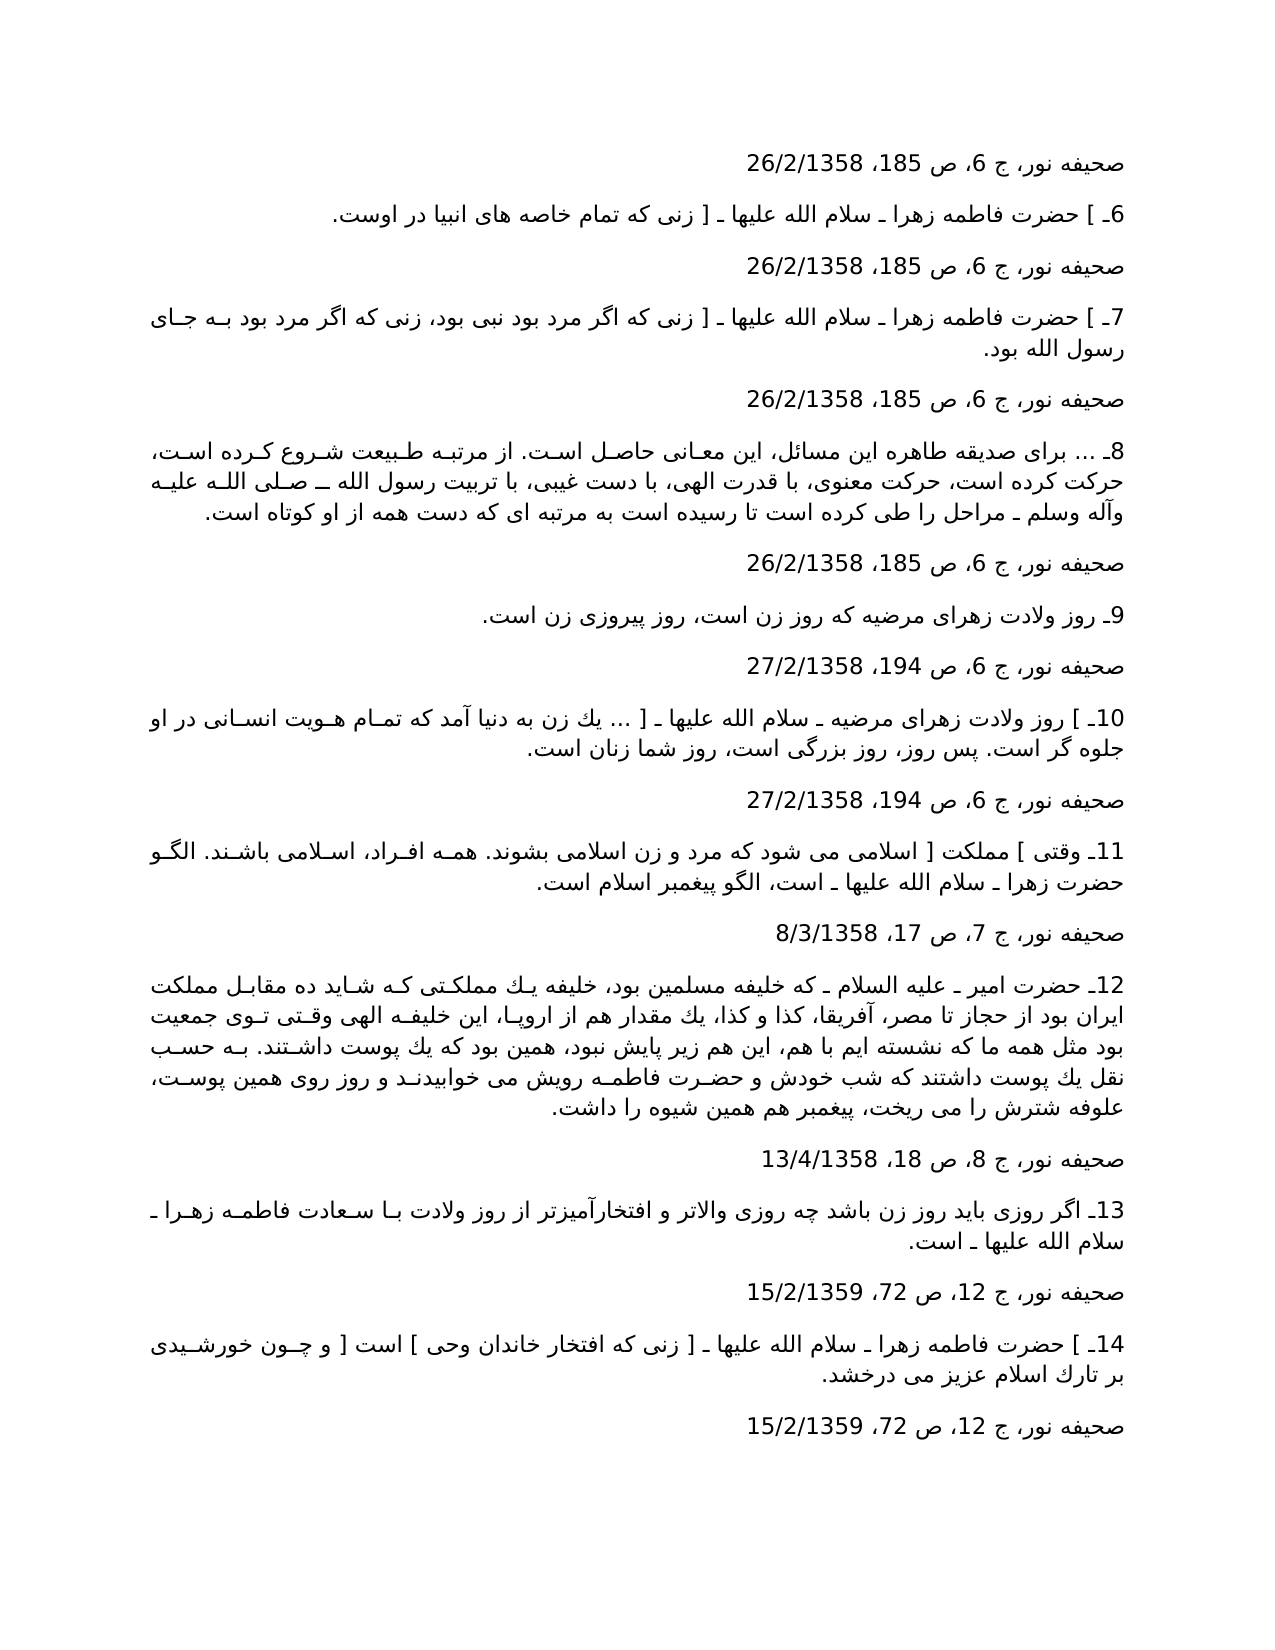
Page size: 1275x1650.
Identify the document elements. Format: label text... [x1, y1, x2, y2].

text 10ـ ] روز ولادت زهراى مرضيه ـ سلام الله عليها ـ [ ... يك زن به دنيا آمد كه تمام هويت انسانى در او جلوه گر است. پس روز، روز بزرگى است، روز شما زنان است. [150, 705, 1125, 762]
text صحيفه نور، ج 12، ص 72، 15/2/1359 [150, 1279, 1125, 1306]
text صحيفه نور، ج 6، ص 185، 26/2/1358 [150, 551, 1125, 577]
text 11ـ وقتى ] مملكت [ اسلامى مى شود كه مرد و زن اسلامى بشوند. همه افراد، اسلامى باشند. الگو حضرت زهرا ـ سلام الله عليها ـ است، الگو پيغمبر اسلام است. [150, 838, 1125, 896]
text 7ـ ] حضرت فاطمه زهرا ـ سلام الله عليها ـ [ زنى كه اگر مرد بود نبى بود، زنى كه اگر مرد بود به جاى رسول الله بود. [150, 304, 1125, 362]
text صحيفه نور، ج 6، ص 185، 26/2/1358 [150, 150, 1125, 177]
text 14ـ ] حضرت فاطمه زهرا ـ سلام الله عليها ـ [ زنى كه افتخار خاندان وحى ] است [ و چون خورشيدى بر تارك اسلام عزيز مى درخشد. [150, 1331, 1125, 1388]
text 13ـ اگر روزى بايد روز زن باشد چه روزى والاتر و افتخارآميزتر از روز ولادت با سعادت فاطمه زهرا ـ سلام الله عليها ـ است. [150, 1197, 1125, 1255]
text صحيفه نور، ج 6، ص 185، 26/2/1358 [150, 253, 1125, 279]
text صحيفه نور، ج 8، ص 18، 13/4/1358 [150, 1146, 1125, 1173]
text صحيفه نور، ج 6، ص 185، 26/2/1358 [150, 386, 1125, 413]
text 9ـ روز ولادت زهراى مرضيه كه روز زن است، روز پيروزى زن است. [150, 602, 1125, 629]
text صحيفه نور، ج 6، ص 194، 27/2/1358 [150, 653, 1125, 680]
text 8ـ ... براى صديقه طاهره اين مسائل، اين معانى حاصل است. از مرتبه طبيعت شروع كرده است، حركت كرده است، حركت معنوى، با قدرت الهى، با دست غيبى، با تربيت رسول الله ـ صلى الله عليه وآله وسلم ـ مراحل را طى كرده است تا رسيده است به مرتبه اى كه دست همه از او كوتاه است. [150, 438, 1125, 526]
text صحيفه نور، ج 7، ص 17، 8/3/1358 [150, 921, 1125, 947]
text 12ـ حضرت امير ـ عليه السلام ـ كه خليفه مسلمين بود، خليفه يك مملكتى كه شايد ده مقابل مملكت ايران بود از حجاز تا مصر، آفريقا، كذا و كذا، يك مقدار هم از اروپا، اين خليفه الهى وقتى توى جمعيت بود مثل همه ما كه نشسته ايم با هم، اين هم زير پايش نبود، همين بود كه يك پوست داشتند. به حسب نقل يك پوست داشتند كه شب خودش و حضرت فاطمه رويش مى خوابيدند و روز روى همين پوست، علوفه شترش را مى ريخت، پيغمبر هم همين شيوه را داشت. [150, 972, 1125, 1121]
text صحيفه نور، ج 6، ص 194، 27/2/1358 [150, 787, 1125, 814]
text صحيفه نور، ج 12، ص 72، 15/2/1359 [150, 1413, 1125, 1440]
text 6ـ ] حضرت فاطمه زهرا ـ سلام الله عليها ـ [ زنى كه تمام خاصه هاى انبيا در اوست. [150, 201, 1125, 228]
